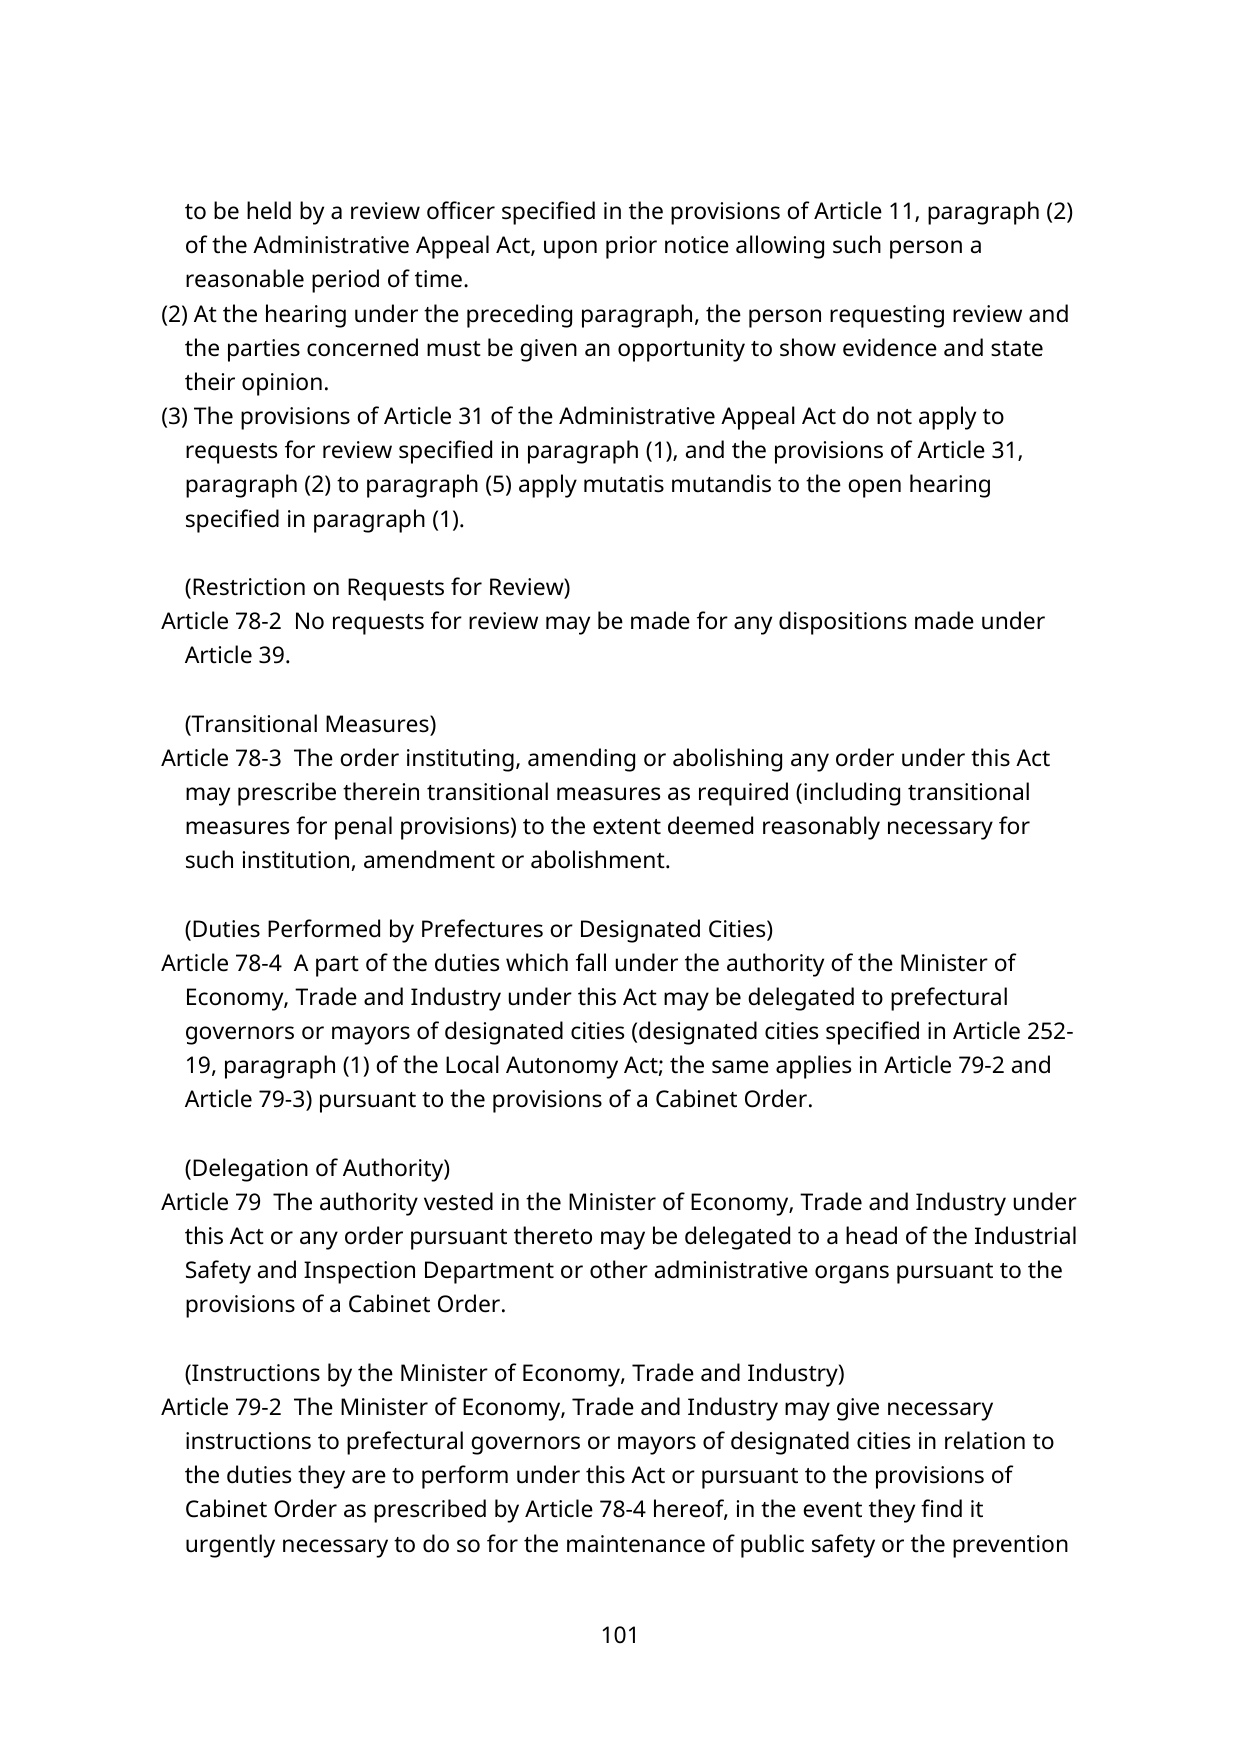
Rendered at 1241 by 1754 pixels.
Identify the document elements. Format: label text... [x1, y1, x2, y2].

text (Instructions by the Minister of Economy, Trade and Industry) [184, 1355, 1079, 1389]
text (Duties Performed by Prefectures or Designated Cities) [184, 911, 1079, 945]
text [161, 1389, 1079, 1560]
text Article 79 The authority vested in the Minister of Economy, Trade and Industry under this Act or any order pursuant thereto may be delegated to a head of the Industrial Safety and Inspection Department or other administrative organs pursuant to the provisions of a Cabinet Order. [161, 1184, 1079, 1321]
text (Delegation of Authority) [184, 1150, 1079, 1184]
text Article 78-2 No requests for review may be made for any dispositions made under Article 39. [161, 604, 1079, 672]
text (Restriction on Requests for Review) [184, 569, 1079, 604]
text Article 78-3 The order instituting, amending or abolishing any order under this Act may prescribe therein transitional measures as required (including transitional measures for penal provisions) to the extent deemed reasonably necessary for such institution, amendment or abolishment. [161, 740, 1079, 877]
text (Transitional Measures) [184, 706, 1079, 740]
text (3) The provisions of Article 31 of the Administrative Appeal Act do not apply to requests for review specified in paragraph (1), and the provisions of Article 31, paragraph (2) to paragraph (5) apply mutatis mutandis to the open hearing specified in paragraph (1). [161, 399, 1079, 535]
text (2) At the hearing under the preceding paragraph, the person requesting review and the parties concerned must be given an opportunity to show evidence and state their opinion. [161, 296, 1079, 399]
text Article 78-4 A part of the duties which fall under the authority of the Minister of Economy, Trade and Industry under this Act may be delegated to prefectural governors or mayors of designated cities (designated cities specified in Article 252-19, paragraph (1) of the Local Autonomy Act; the same applies in Article 79-2 and Article 79-3) pursuant to the provisions of a Cabinet Order. [161, 945, 1079, 1116]
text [161, 194, 1079, 296]
